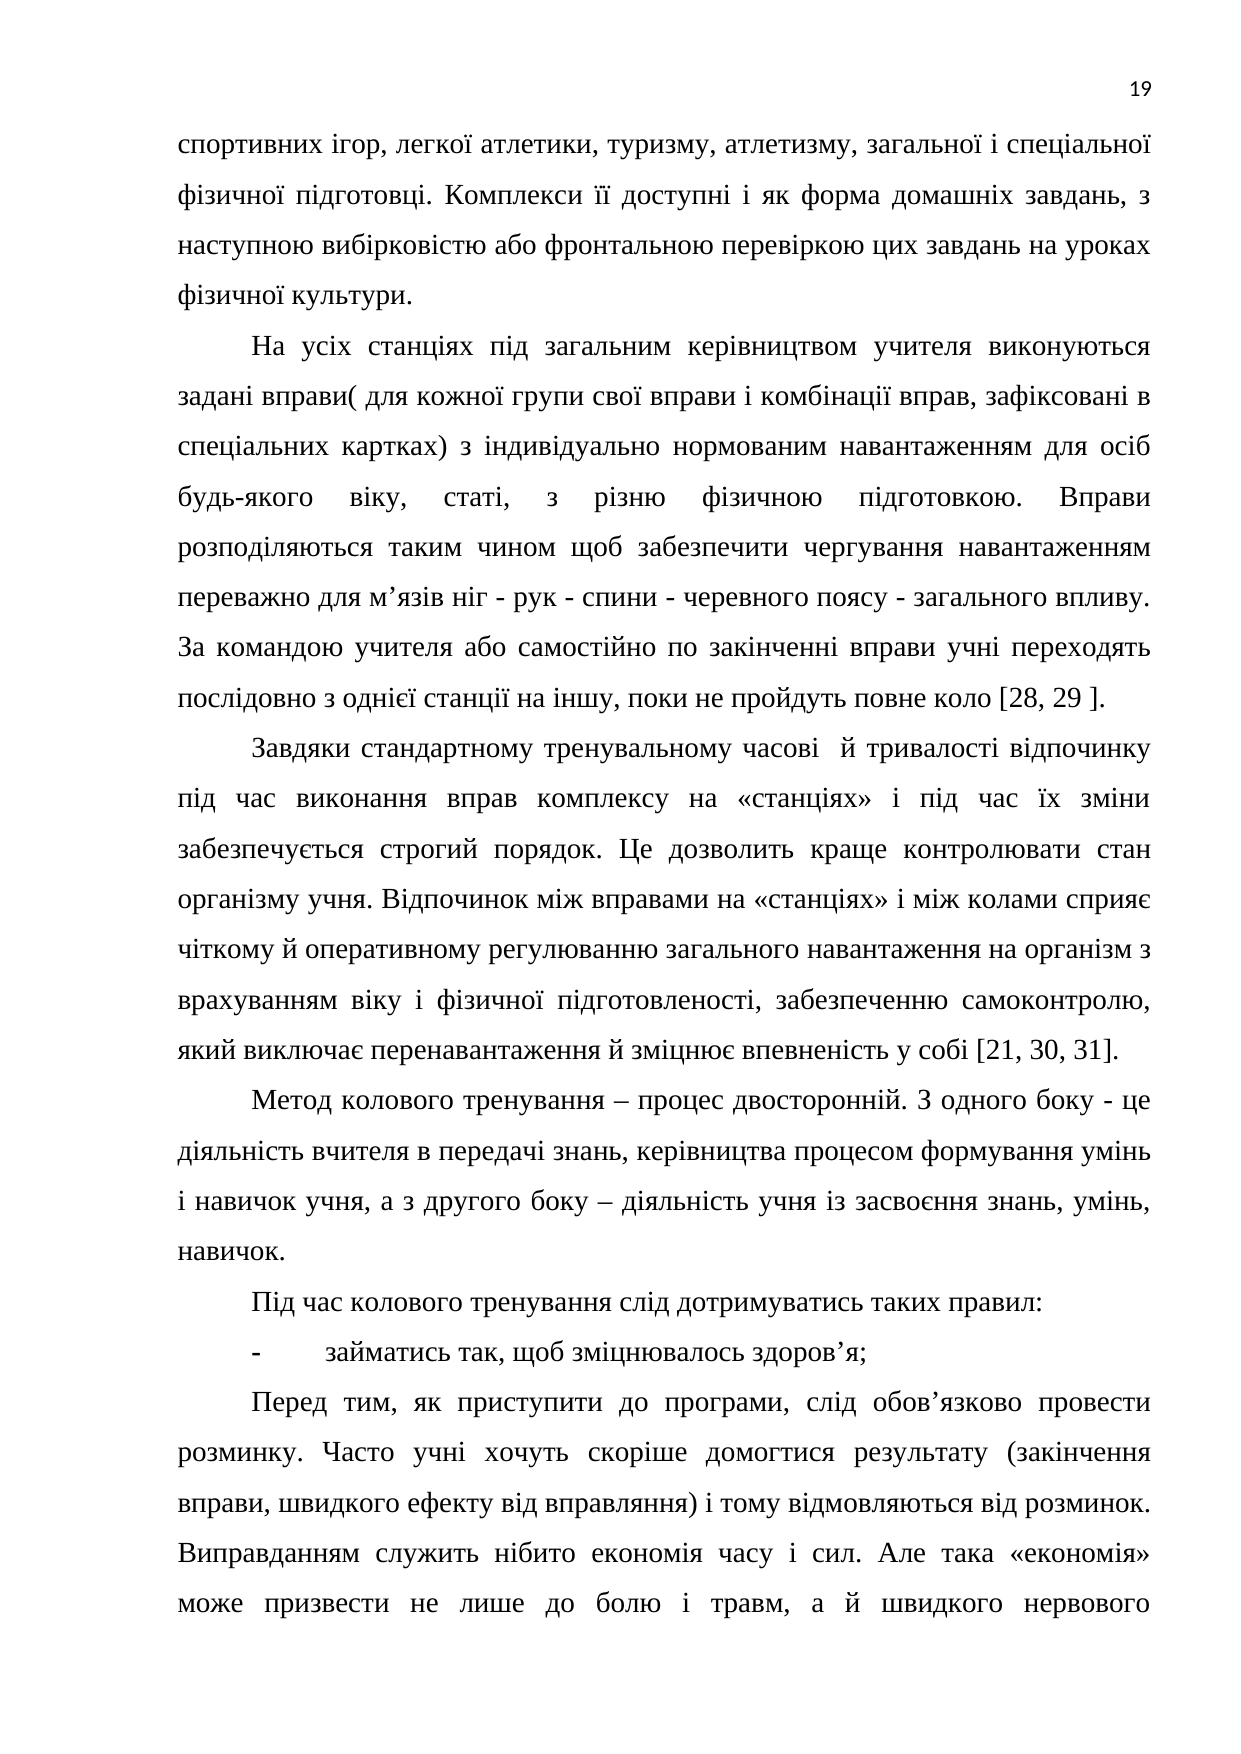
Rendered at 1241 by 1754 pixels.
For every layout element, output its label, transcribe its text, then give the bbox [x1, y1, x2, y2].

list займатись так, щоб зміцнювалось здоров’я; [177, 1334, 1152, 1367]
text На усіх станціях під загальним керівництвом учителя виконуються задані вправи( для кожної групи свої вправи і комбінації вправ, зафіксовані в спеціальних картках) з індивідуально нормованим навантаженням для осіб будь-якого віку, статі, з різню фізичною підготовкою. Вправи розподіляються таким чином щоб забезпечити чергування навантаженням переважно для м’язів ніг - рук - спини - черевного поясу - загального впливу. За командою учителя або самостійно по закінченні вправи учні переходять послідовно з однієї станції на іншу, поки не пройдуть повне коло [28, 29 ]. [177, 328, 1152, 713]
text Під час колового тренування слід дотримуватись таких правил: [177, 1284, 1152, 1317]
text Метод колового тренування – процес двосторонній. З одного боку - це діяльність вчителя в передачі знань, керівництва процесом формування умінь і навичок учня, а з другого боку – діяльність учня із засвоєння знань, умінь, навичок. [177, 1082, 1152, 1267]
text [177, 126, 1152, 311]
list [177, 1384, 1152, 1619]
text Завдяки стандартному тренувальному часові й тривалості відпочинку під час виконання вправ комплексу на «станціях» і під час їх зміни забезпечується строгий порядок. Це дозволить краще контролювати стан організму учня. Відпочинок між вправами на «станціях» і між колами сприяє чіткому й оперативному регулюванню загального навантаження на організм з врахуванням віку і фізичної підготовленості, забезпеченню самоконтролю, який виключає перенавантаження й зміцнює впевненість у собі [21, 30, 31]. [177, 730, 1152, 1066]
